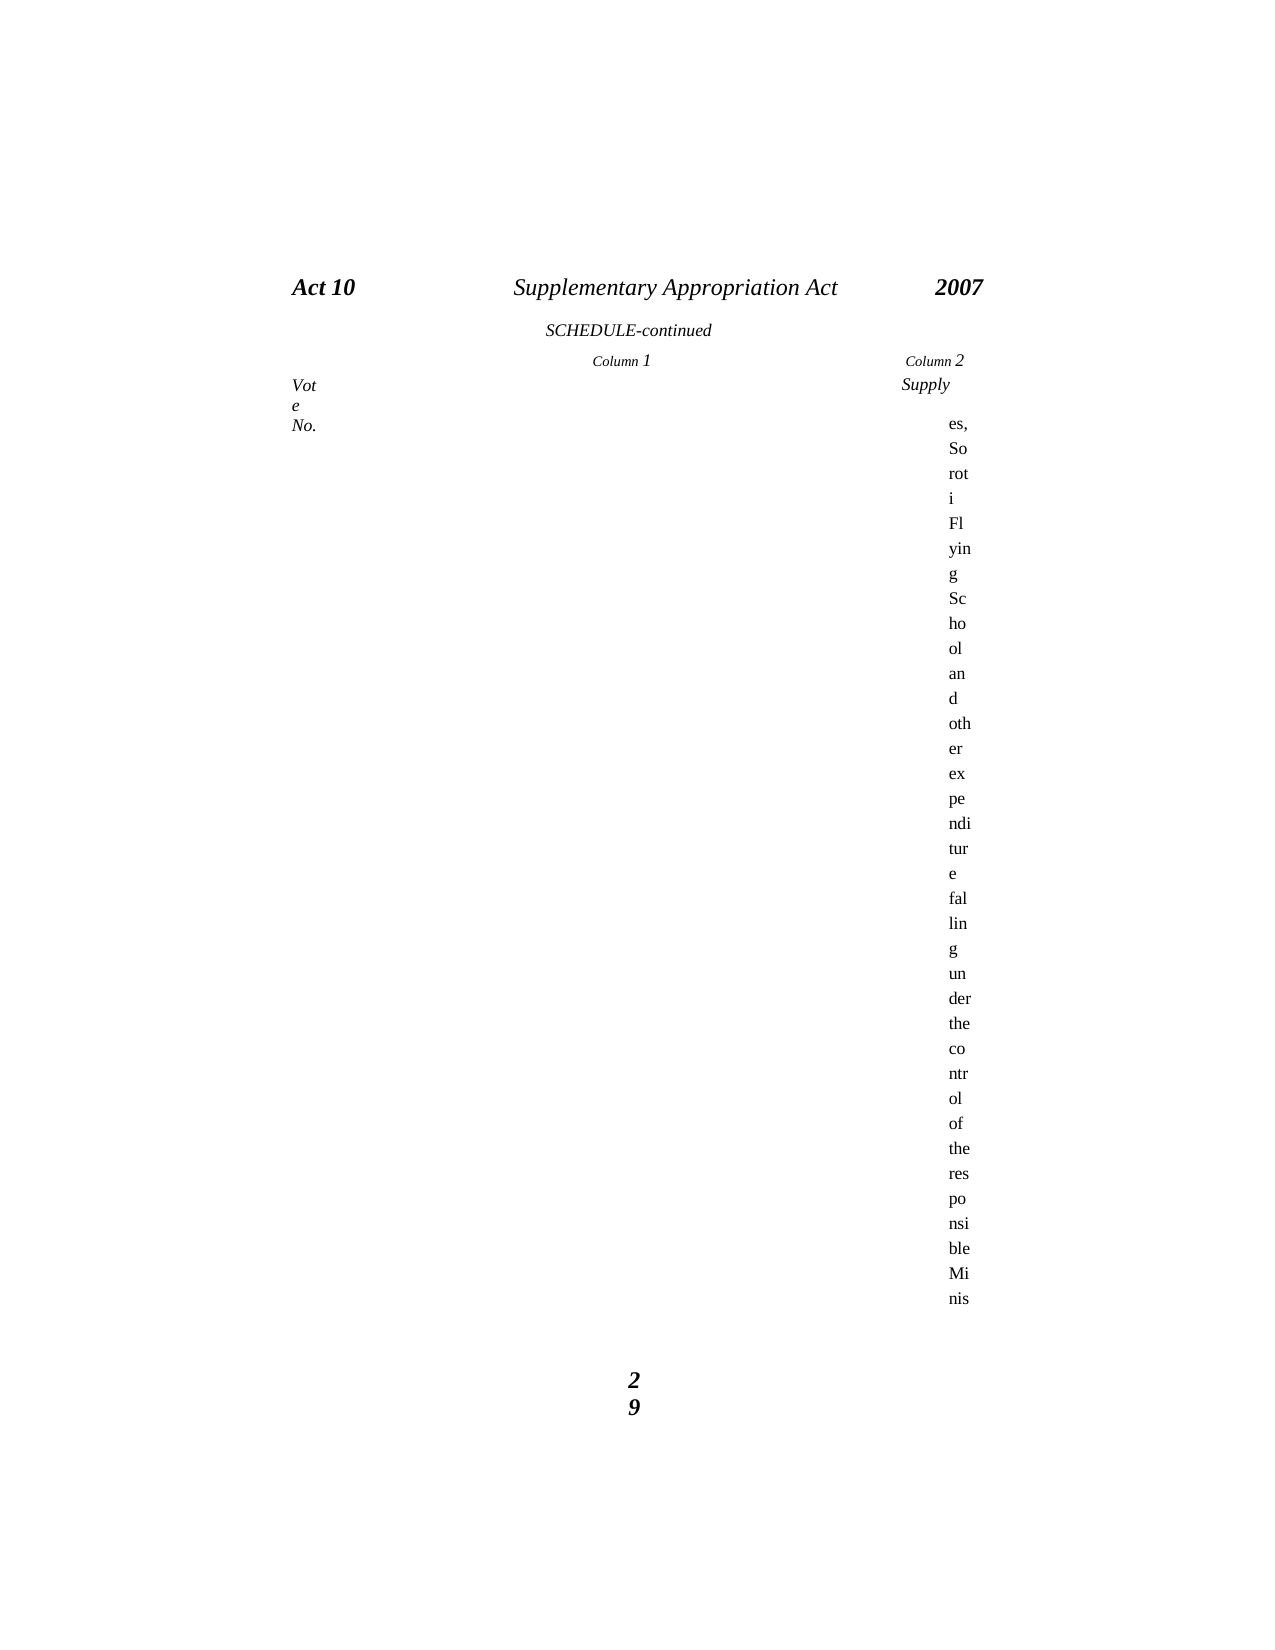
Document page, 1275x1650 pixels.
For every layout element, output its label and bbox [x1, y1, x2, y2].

list [901, 410, 972, 1310]
